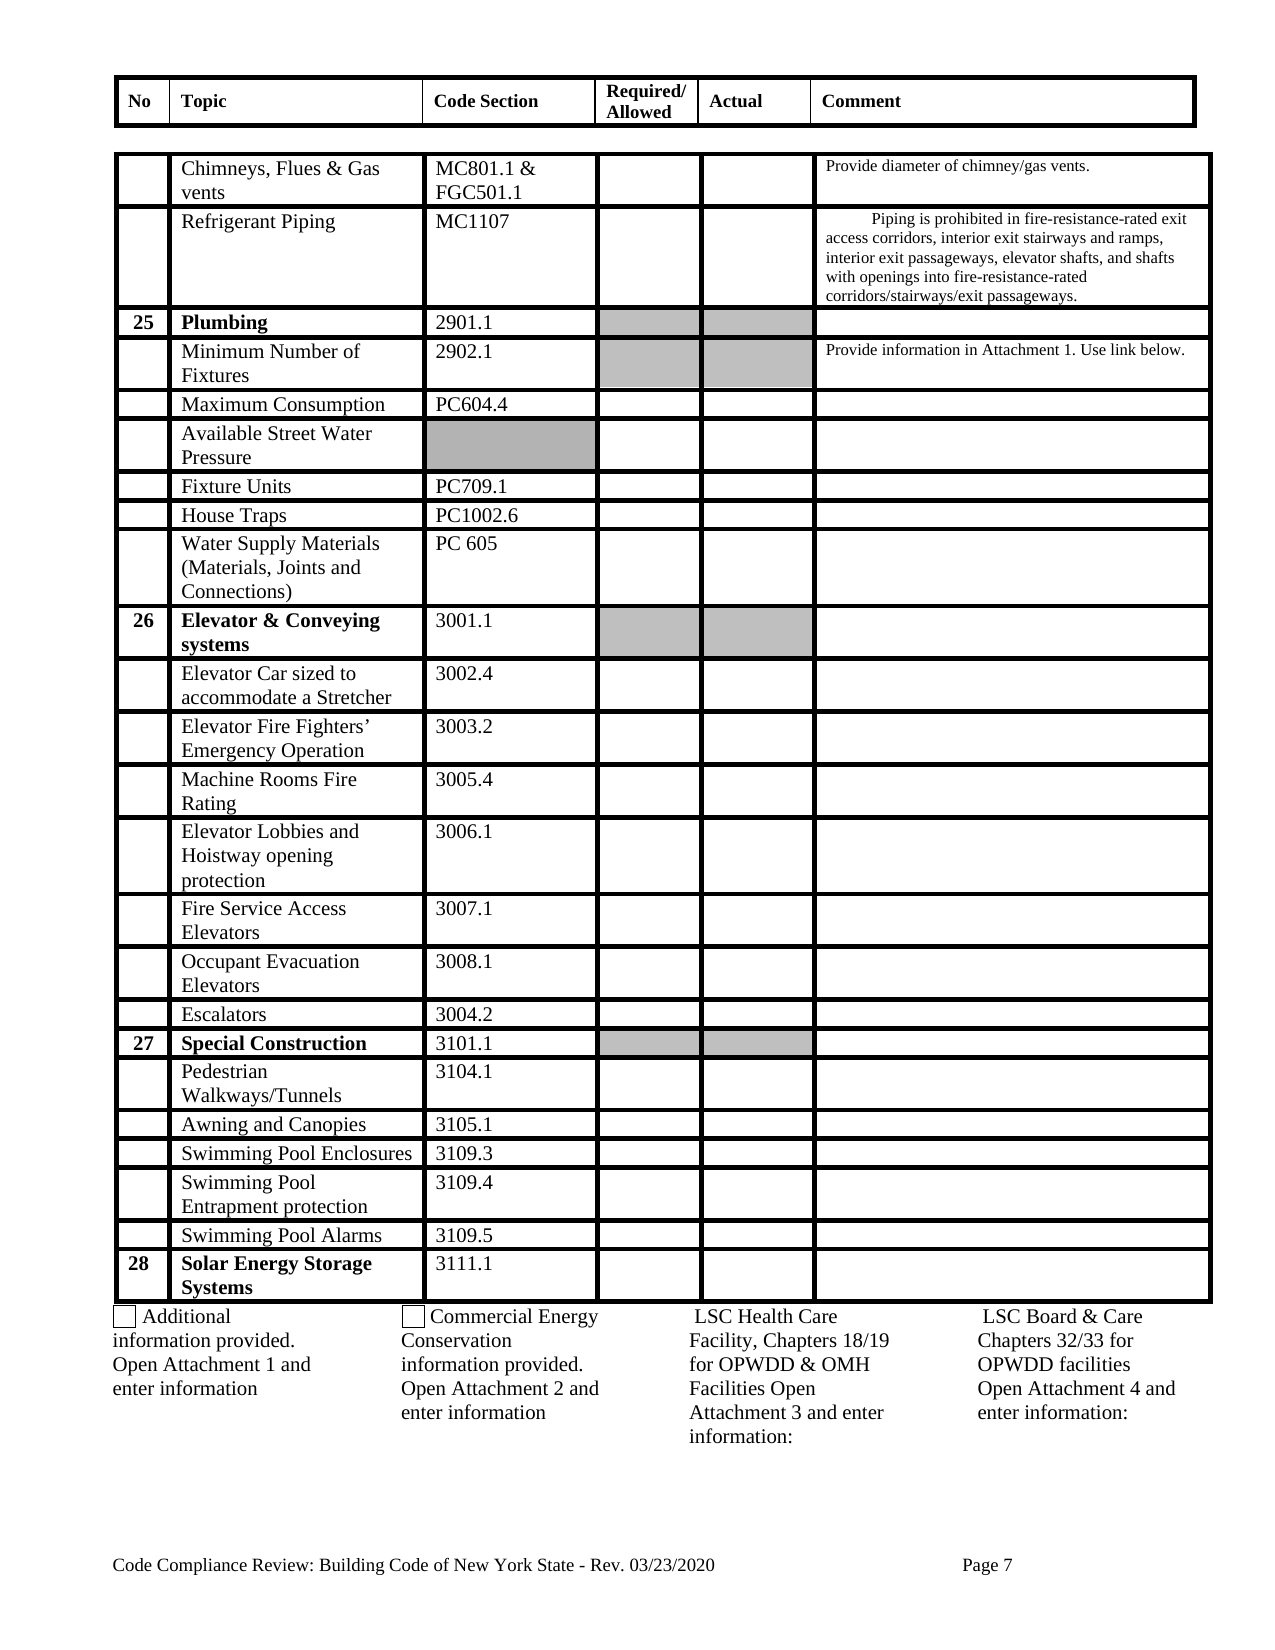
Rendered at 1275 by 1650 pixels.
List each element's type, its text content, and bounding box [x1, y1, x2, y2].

table_cell [704, 1112, 812, 1136]
table_cell 3002.4 [427, 661, 595, 709]
table_cell [119, 949, 167, 997]
table_cell 2901.1 [427, 310, 595, 335]
table_cell [119, 474, 167, 498]
table_cell PC 605 [427, 531, 595, 603]
table_cell [600, 1002, 699, 1026]
table_cell 3109.4 [427, 1170, 595, 1218]
table_cell [704, 1002, 812, 1026]
table_cell Swimming Pool Enclosures [172, 1141, 422, 1165]
table_cell [704, 156, 812, 204]
table_cell [119, 209, 167, 305]
table_cell 3004.2 [427, 1002, 595, 1026]
table_cell PC709.1 [427, 474, 595, 498]
table_cell Water Supply Materials (Materials, Joints and Connections) [172, 531, 422, 603]
table_cell [704, 1170, 812, 1218]
table_cell 3105.1 [427, 1112, 595, 1136]
table_cell [817, 714, 1208, 762]
text Chapters 32/33 for OPWDD facilities [977, 1328, 1191, 1376]
table_cell [600, 1141, 699, 1165]
table_cell [119, 1170, 167, 1218]
table_cell [704, 1060, 812, 1107]
table_cell [600, 392, 699, 416]
table_cell [704, 392, 812, 416]
table_cell 3111.1 [427, 1251, 595, 1299]
table_cell [817, 820, 1208, 892]
table_cell [119, 767, 167, 815]
table_cell [704, 714, 812, 762]
text Open Attachment 4 and enter information: [977, 1376, 1191, 1424]
table_cell [119, 661, 167, 709]
table_cell [600, 767, 699, 815]
table_cell [119, 1002, 167, 1026]
table_cell [704, 310, 812, 335]
table_cell Fire Service Access Elevators [172, 896, 422, 944]
table_cell [119, 156, 167, 204]
table_cell [119, 714, 167, 762]
table_cell 3006.1 [427, 820, 595, 892]
table_cell [600, 503, 699, 527]
table_cell Special Construction [172, 1031, 422, 1055]
table_cell [704, 474, 812, 498]
table_cell [817, 531, 1208, 603]
table_cell [817, 1251, 1208, 1299]
table_cell Escalators [172, 1002, 422, 1026]
table_cell [704, 421, 812, 469]
table_cell [704, 608, 812, 656]
table_cell 3001.1 [427, 608, 595, 656]
table_cell Occupant Evacuation Elevators [172, 949, 422, 997]
table_cell [817, 896, 1208, 944]
table_cell [817, 1060, 1208, 1107]
table_cell [119, 503, 167, 527]
table_cell 3007.1 [427, 896, 595, 944]
table_cell [119, 896, 167, 944]
table_cell [817, 1170, 1208, 1218]
table_cell [704, 1223, 812, 1247]
table_cell [600, 1251, 699, 1299]
table_cell [817, 1112, 1208, 1136]
table_cell [600, 1112, 699, 1136]
table_cell Piping is prohibited in fire-resistance-rated exit access corridors, interior exit stairways and ramps, interior exit passageways, elevator shafts, and shafts with openings into fire-resistance-rated corridors/stairways/exit passageways. [817, 209, 1208, 305]
table_cell House Traps [172, 503, 422, 527]
text Commercial Energy Conservation information provided. [401, 1304, 614, 1376]
table_cell [119, 421, 167, 469]
table_cell [817, 1031, 1208, 1055]
table_cell Elevator Lobbies and Hoistway opening protection [172, 820, 422, 892]
table_cell 3005.4 [427, 767, 595, 815]
table_cell Elevator & Conveying systems [172, 608, 422, 656]
table_cell [704, 531, 812, 603]
table_cell [704, 767, 812, 815]
table_cell [119, 1141, 167, 1165]
table_cell [119, 1112, 167, 1136]
table_cell 26 [119, 608, 167, 656]
table_cell [704, 340, 812, 387]
table_cell Refrigerant Piping [172, 209, 422, 305]
table_cell [704, 661, 812, 709]
table_cell [119, 392, 167, 416]
table_cell [600, 714, 699, 762]
table_cell Elevator Fire Fighters’ Emergency Operation [172, 714, 422, 762]
table_cell Chimneys, Flues & Gas vents [172, 156, 422, 204]
table_cell Fixture Units [172, 474, 422, 498]
table_cell Pedestrian Walkways/Tunnels [172, 1060, 422, 1107]
table_cell 3008.1 [427, 949, 595, 997]
table_cell [817, 661, 1208, 709]
table_cell [600, 421, 699, 469]
table_cell [600, 661, 699, 709]
table_cell [817, 392, 1208, 416]
table_cell [427, 421, 595, 469]
table_cell Provide diameter of chimney/gas vents. [817, 156, 1208, 204]
table_cell [600, 896, 699, 944]
table_cell MC1107 [427, 209, 595, 305]
table_cell Available Street Water Pressure [172, 421, 422, 469]
table_cell [119, 531, 167, 603]
table_cell Solar Energy Storage Systems [172, 1251, 422, 1299]
table_cell [817, 1002, 1208, 1026]
table_cell PC1002.6 [427, 503, 595, 527]
text Open Attachment 1 and enter information [112, 1352, 326, 1400]
table_cell [704, 820, 812, 892]
table_cell [600, 1060, 699, 1107]
table_cell [704, 503, 812, 527]
table_cell [600, 820, 699, 892]
table_cell 27 [119, 1031, 167, 1055]
table_cell Elevator Car sized to accommodate a Stretcher [172, 661, 422, 709]
table_cell 2902.1 [427, 340, 595, 387]
table_cell 3104.1 [427, 1060, 595, 1107]
table_cell [704, 1141, 812, 1165]
table_cell [704, 1031, 812, 1055]
table_cell [704, 1251, 812, 1299]
table_cell [600, 1031, 699, 1055]
table_cell [817, 1141, 1208, 1165]
table_cell [600, 474, 699, 498]
table_cell [704, 949, 812, 997]
table_cell Maximum Consumption [172, 392, 422, 416]
table_cell [600, 1223, 699, 1247]
table_cell 25 [119, 310, 167, 335]
table_cell [817, 1223, 1208, 1247]
table_cell 3101.1 [427, 1031, 595, 1055]
table_cell PC604.4 [427, 392, 595, 416]
table_cell [119, 820, 167, 892]
table_cell 3109.5 [427, 1223, 595, 1247]
table_cell [600, 209, 699, 305]
table_cell [817, 608, 1208, 656]
table_cell MC801.1 & FGC501.1 [427, 156, 595, 204]
table_cell Provide information in Attachment 1. Use link below. [817, 340, 1208, 387]
table_cell [119, 340, 167, 387]
table_cell [817, 310, 1208, 335]
table_cell Plumbing [172, 310, 422, 335]
table_cell [119, 1223, 167, 1247]
table_cell [817, 949, 1208, 997]
table_cell [817, 503, 1208, 527]
text Open Attachment 2 and enter information LSC Health Care Facility, Chapters 18/19 for OPWDD & OMH Facilities Open Attachment 3 and enter information: LSC Board & Care [401, 1376, 614, 1424]
table_cell 3003.2 [427, 714, 595, 762]
table_cell [600, 340, 699, 387]
table_cell 28 [119, 1251, 167, 1299]
table_cell [817, 421, 1208, 469]
table_cell [817, 474, 1208, 498]
table_cell Swimming Pool Entrapment protection [172, 1170, 422, 1218]
table_cell [600, 310, 699, 335]
table_cell 3109.3 [427, 1141, 595, 1165]
table_cell Swimming Pool Alarms [172, 1223, 422, 1247]
table_cell [600, 156, 699, 204]
table_cell [600, 608, 699, 656]
table_cell [600, 949, 699, 997]
table_cell [119, 1060, 167, 1107]
table_cell Minimum Number of Fixtures [172, 340, 422, 387]
table_cell [817, 767, 1208, 815]
table_cell [704, 209, 812, 305]
table_cell Awning and Canopies [172, 1112, 422, 1136]
text Additional information provided. [112, 1304, 326, 1352]
table_cell [600, 1170, 699, 1218]
table_cell Machine Rooms Fire Rating [172, 767, 422, 815]
table_cell [704, 896, 812, 944]
table_cell [600, 531, 699, 603]
